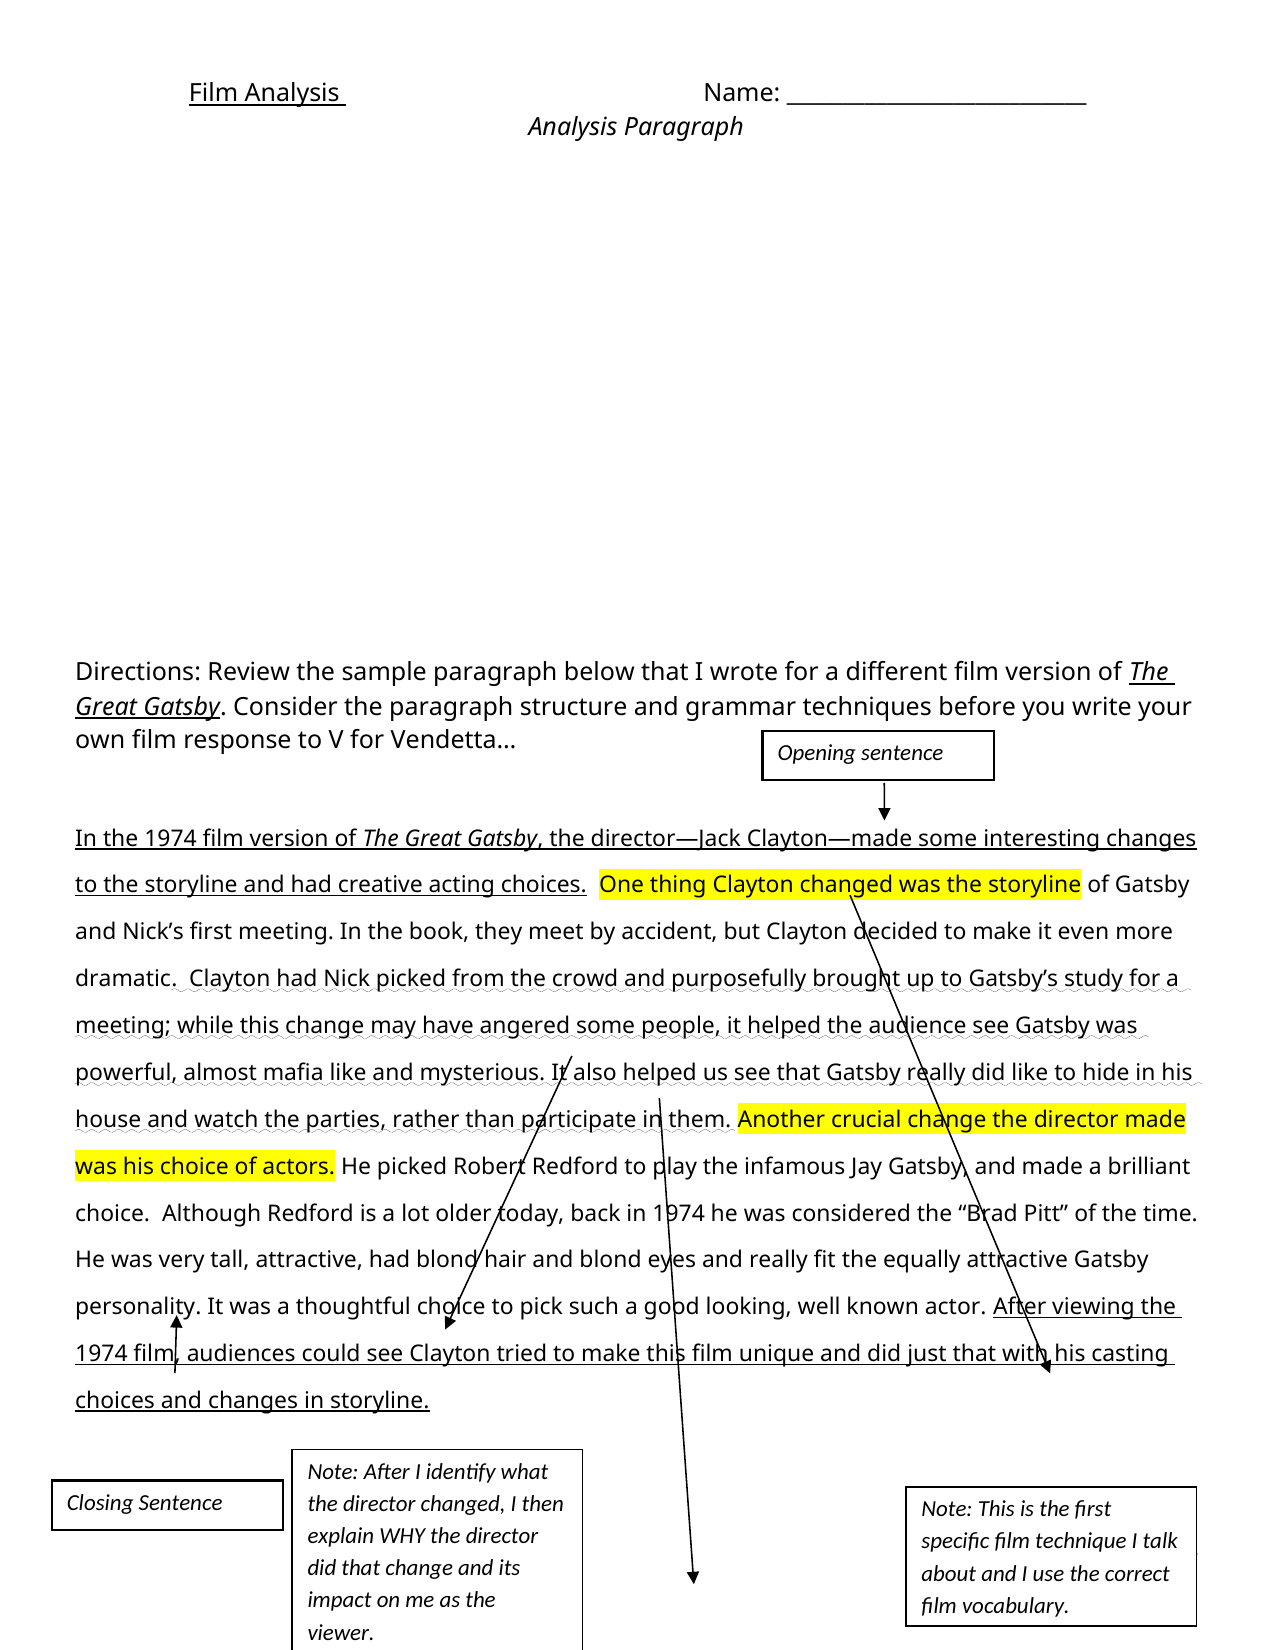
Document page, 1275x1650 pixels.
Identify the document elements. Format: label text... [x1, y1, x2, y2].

text In the 1974 film version of The Great Gatsby, the director—Jack Clayton—made some interesting changes to the storyline and had creative acting choices. One thing Clayton changed was the storyline of Gatsby and Nick’s first meeting. In the book, they meet by accident, but Clayton decided to make it even more dramatic. Clayton had Nick picked from the crowd and purposefully brought up to Gatsby’s study for a meeting; while this change may have angered some people, it helped the audience see Gatsby was powerful, almost mafia like and mysterious. It also helped us see that Gatsby really did like to hide in his house and watch the parties, rather than participate in them. Another crucial change the director made was his choice of actors. He picked Robert Redford to play the infamous Jay Gatsby, and made a brilliant choice. Although Redford is a lot older today, back in 1974 he was considered the “Brad Pitt” of the time. He was very tall, attractive, had blond hair and blond eyes and really fit the equally attractive Gatsby personality. It was a thoughtful choice to pick such a good looking, well known actor. After viewing the 1974 film, audiences could see Clayton tried to make this film unique and did just that with his casting choices and changes in storyline. [538, 1083, 1044, 1364]
text In the 1974 film version of The Great Gatsby, the director—Jack Clayton—made some interesting changes to the storyline and had creative acting choices. One thing Clayton changed was the storyline of Gatsby and Nick’s first meeting. In the book, they meet by accident, but Clayton decided to make it even more dramatic. Clayton had Nick picked from the crowd and purposefully brought up to Gatsby’s study for a meeting; while this change may have angered some people, it helped the audience see Gatsby was powerful, almost mafia like and mysterious. It also helped us see that Gatsby really did like to hide in his house and watch the parties, rather than participate in them. Another crucial change the director made was his choice of actors. He picked Robert Redford to play the infamous Jay Gatsby, and made a brilliant choice. Although Redford is a lot older today, back in 1974 he was considered the “Brad Pitt” of the time. He was very tall, attractive, had blond hair and blond eyes and really fit the equally attractive Gatsby personality. It was a thoughtful choice to pick such a good looking, well known actor. After viewing the 1974 film, audiences could see Clayton tried to make this film unique and did just that with his casting choices and changes in storyline. [75, 1130, 677, 1364]
text In the 1974 film version of The Great Gatsby, the director—Jack Clayton—made some interesting changes to the storyline and had creative acting choices. One thing Clayton changed was the storyline of Gatsby and Nick’s first meeting. In the book, they meet by accident, but Clayton decided to make it even more dramatic. Clayton had Nick picked from the crowd and purposefully brought up to Gatsby’s study for a meeting; while this change may have angered some people, it helped the audience see Gatsby was powerful, almost mafia like and mysterious. It also helped us see that Gatsby really did like to hide in his house and watch the parties, rather than participate in them. Another crucial change the director made was his choice of actors. He picked Robert Redford to play the infamous Jay Gatsby, and made a brilliant choice. Although Redford is a lot older today, back in 1974 he was considered the “Brad Pitt” of the time. He was very tall, attractive, had blond hair and blond eyes and really fit the equally attractive Gatsby personality. It was a thoughtful choice to pick such a good looking, well known actor. After viewing the 1974 film, audiences could see Clayton tried to make this film unique and did just that with his casting choices and changes in storyline. [680, 1083, 1200, 1415]
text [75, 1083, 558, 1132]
text Directions: Review the sample paragraph below that I wrote for a different film version of The Great Gatsby. Consider the paragraph structure and grammar techniques before you write your own film response to V for Vendetta… [75, 654, 1200, 756]
text In the 1974 film version of The Great Gatsby, the director—Jack Clayton—made some interesting changes to the storyline and had creative acting choices. One thing Clayton changed was the storyline of Gatsby and Nick’s first meeting. In the book, they meet by accident, but Clayton decided to make it even more dramatic. Clayton had Nick picked from the crowd and purposefully brought up to Gatsby’s study for a meeting; while this change may have angered some people, it helped the audience see Gatsby was powerful, almost mafia like and mysterious. It also helped us see that Gatsby really did like to hide in his house and watch the parties, rather than participate in them. Another crucial change the director made was his choice of actors. He picked Robert Redford to play the infamous Jay Gatsby, and made a brilliant choice. Although Redford is a lot older today, back in 1974 he was considered the “Brad Pitt” of the time. He was very tall, attractive, had blond hair and blond eyes and really fit the equally attractive Gatsby personality. It was a thoughtful choice to pick such a good looking, well known actor. After viewing the 1974 film, audiences could see Clayton tried to make this film unique and did just that with his casting choices and changes in storyline. [75, 822, 1200, 1085]
